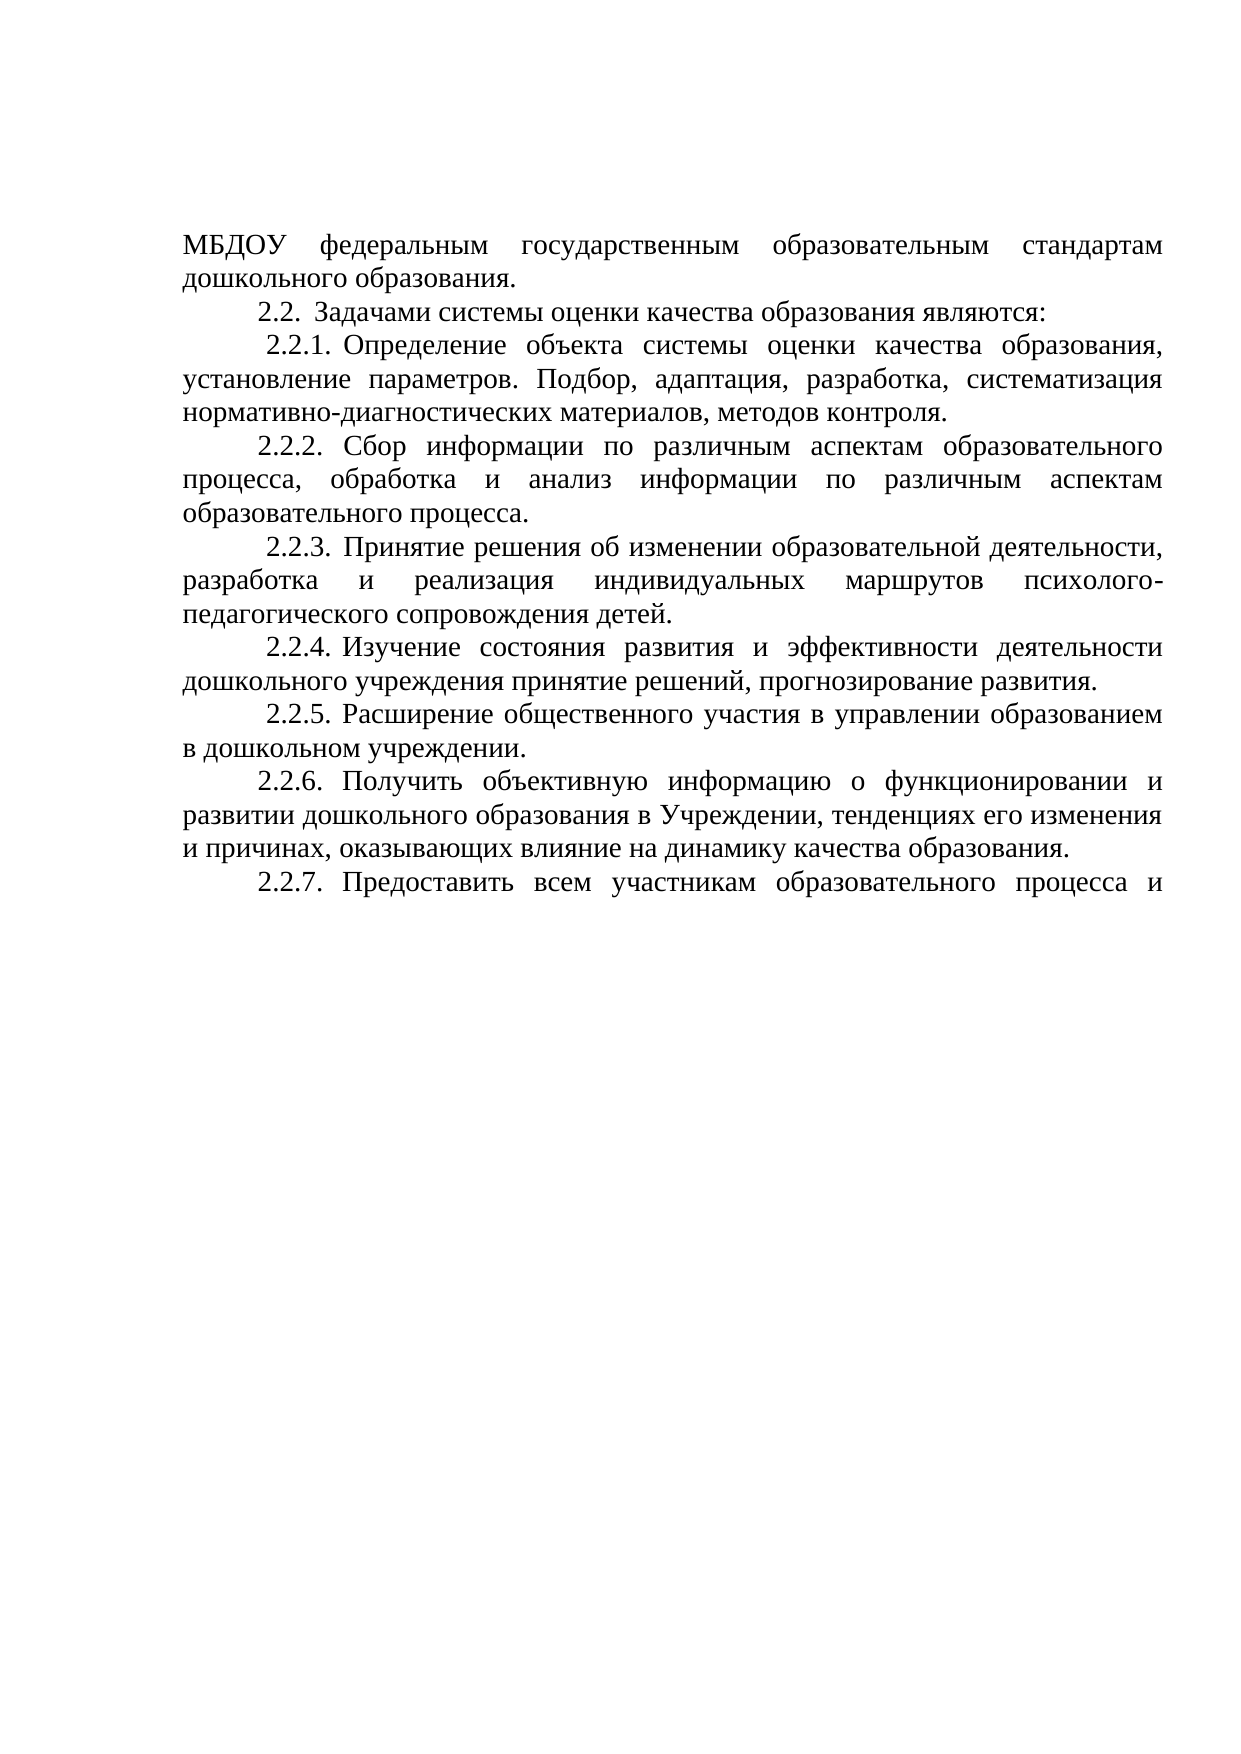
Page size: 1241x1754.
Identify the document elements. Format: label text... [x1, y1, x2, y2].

list Расширение общественного участия в управлении образованием в дошкольном учреждении. [182, 696, 1163, 763]
list Целью системы оценки качества образования является Усиление результативности организации образовательной деятельности дошкольной организации за счет повышения качества принимаемых решений, а также своевременное выявление изменений, влияющих на качество образования в МБДОУ установление соответствия качества дошкольного образования в МБДОУ федеральным государственным образовательным стандартам дошкольного образования. [182, 227, 1163, 294]
list Принятие решения об изменении образовательной деятельности, разработка и реализация индивидуальных маршрутов психологопедагогического сопровождения детей. [182, 529, 1163, 629]
list Определение объекта системы оценки качества образования, установление параметров. Подбор, адаптация, разработка, систематизация нормативно-диагностических материалов, методов контроля. [182, 327, 1163, 428]
list Получить объективную информацию о функционировании и развитии дошкольного образования в Учреждении, тенденциях его изменения и причинах, оказывающих влияние на динамику качества образования. [182, 763, 1163, 864]
list Задачами системы оценки качества образования являются: [182, 294, 1163, 327]
list Сбор информации по различным аспектам образовательного процесса, обработка и анализ информации по различным аспектам образовательного процесса. [182, 428, 1163, 529]
list Предоставить всем участникам образовательного процесса и общественности достоверной информации о качестве образования; принимать обоснованные и своевременные управленческие решения по совершенствованию образования и повышение уровня информированности потребителей образовательных услуг при принятии таких решений. [182, 864, 1163, 898]
list Изучение состояния развития и эффективности деятельности дошкольного учреждения принятие решений, прогнозирование развития. [182, 629, 1163, 696]
